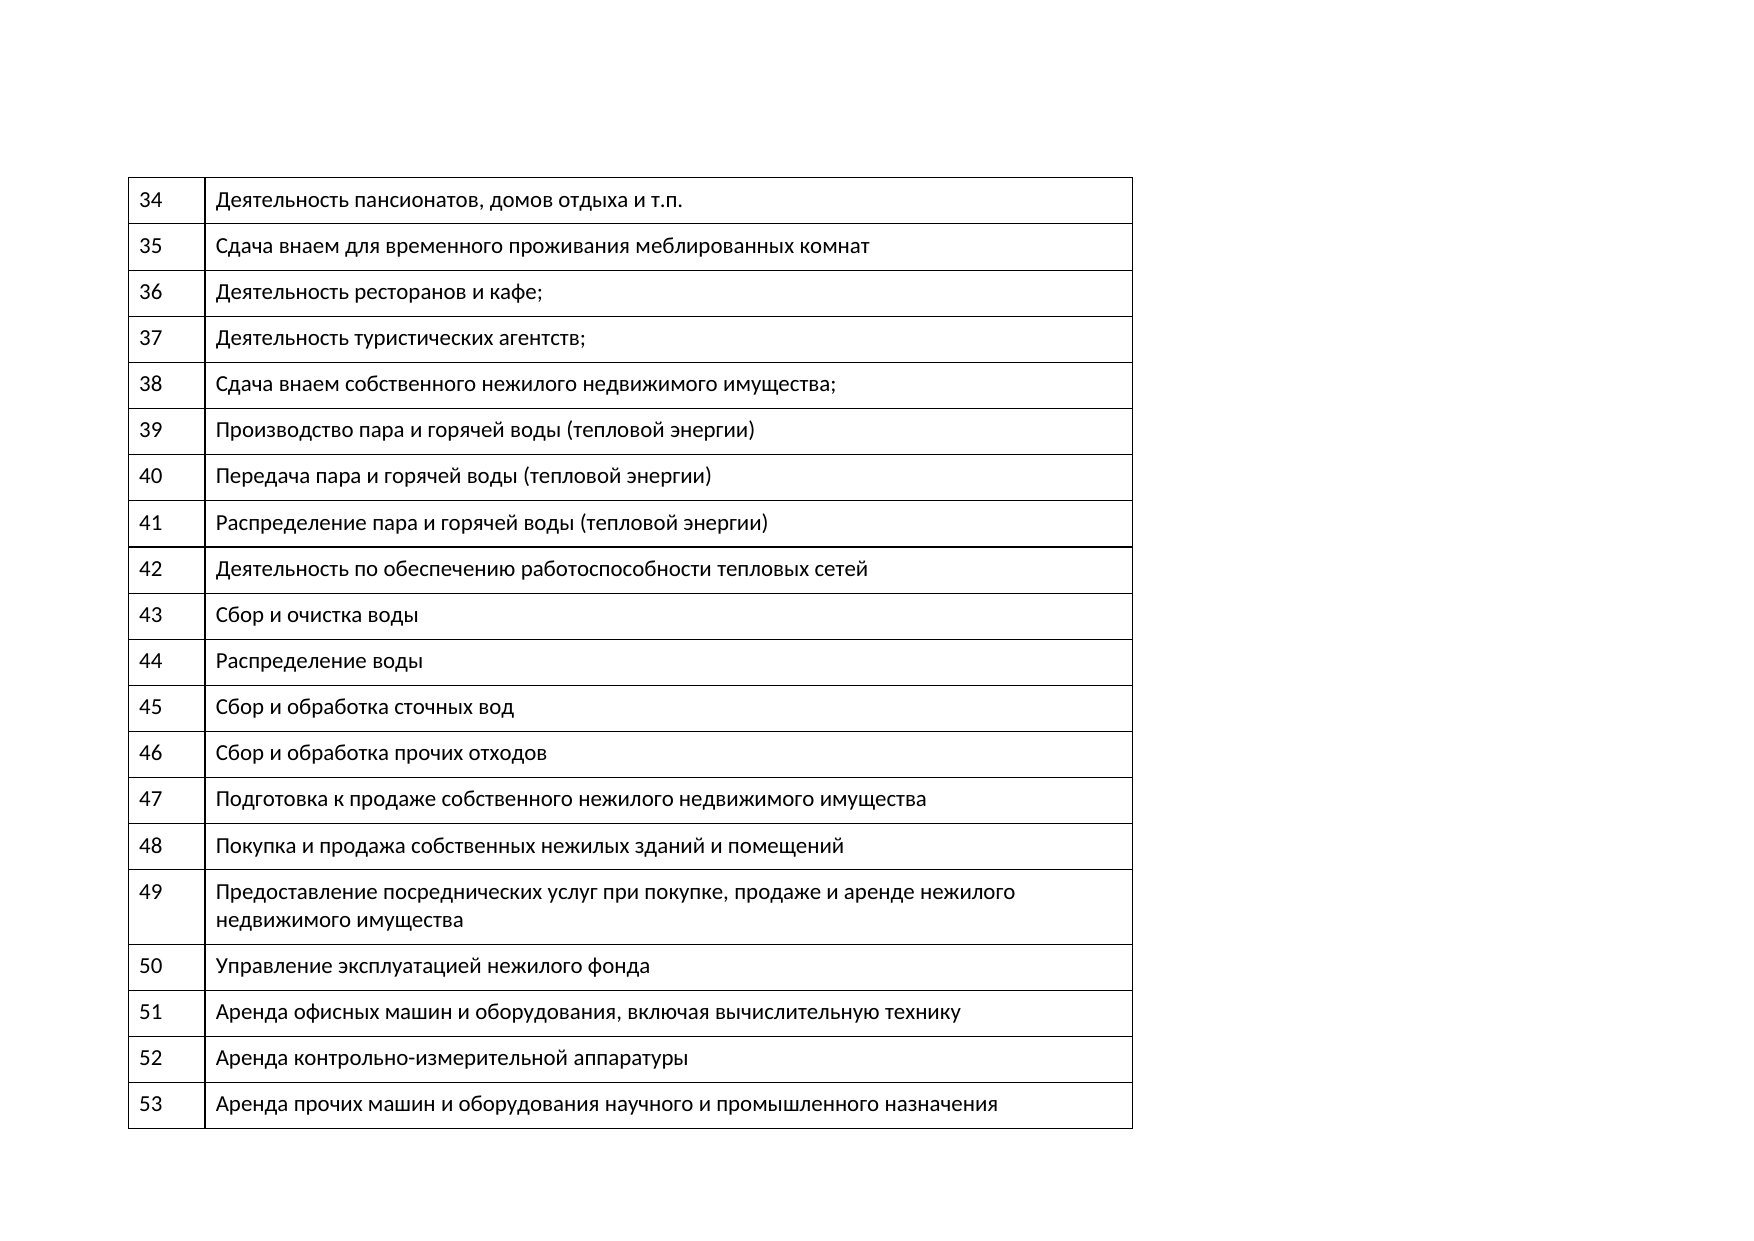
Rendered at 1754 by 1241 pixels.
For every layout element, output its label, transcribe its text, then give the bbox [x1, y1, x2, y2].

table_cell Предоставление посреднических услуг при покупке, продаже и аренде нежилого недвижимого имущества [206, 870, 1132, 943]
table_cell 50 [129, 945, 204, 990]
table_cell 42 [129, 548, 204, 592]
table_cell 52 [129, 1037, 204, 1082]
table_cell 45 [129, 686, 204, 731]
table_cell Аренда контрольно-измерительной аппаратуры [206, 1037, 1132, 1082]
table_cell Подготовка к продаже собственного нежилого недвижимого имущества [206, 778, 1132, 823]
table_cell 40 [129, 455, 204, 500]
table_cell 35 [129, 224, 204, 269]
table_cell 49 [129, 870, 204, 943]
table_cell Деятельность пансионатов, домов отдыха и т.п. [206, 178, 1132, 223]
table_cell Сбор и очистка воды [206, 594, 1132, 639]
table_cell Деятельность туристических агентств; [206, 317, 1132, 362]
table_cell Покупка и продажа собственных нежилых зданий и помещений [206, 824, 1132, 869]
table_cell Распределение воды [206, 640, 1132, 685]
table_cell Управление эксплуатацией нежилого фонда [206, 945, 1132, 990]
table_cell Сбор и обработка сточных вод [206, 686, 1132, 731]
table_cell Деятельность ресторанов и кафе; [206, 271, 1132, 316]
table_cell 36 [129, 271, 204, 316]
table_cell 53 [129, 1083, 204, 1128]
table_cell Сдача внаем собственного нежилого недвижимого имущества; [206, 363, 1132, 408]
table_cell 37 [129, 317, 204, 362]
table_cell 39 [129, 409, 204, 454]
table_cell 38 [129, 363, 204, 408]
table_cell Сдача внаем для временного проживания меблированных комнат [206, 224, 1132, 269]
table_cell 44 [129, 640, 204, 685]
table_cell 41 [129, 501, 204, 546]
table_cell 34 [129, 178, 204, 223]
table_cell Деятельность по обеспечению работоспособности тепловых сетей [206, 548, 1132, 592]
table_cell Производство пара и горячей воды (тепловой энергии) [206, 409, 1132, 454]
table_cell 48 [129, 824, 204, 869]
table_cell 51 [129, 991, 204, 1036]
table_cell 46 [129, 732, 204, 777]
table_cell 43 [129, 594, 204, 639]
table_cell Аренда прочих машин и оборудования научного и промышленного назначения [206, 1083, 1132, 1128]
table_cell Передача пара и горячей воды (тепловой энергии) [206, 455, 1132, 500]
table_cell Аренда офисных машин и оборудования, включая вычислительную технику [206, 991, 1132, 1036]
table_cell 47 [129, 778, 204, 823]
table_cell Распределение пара и горячей воды (тепловой энергии) [206, 501, 1132, 546]
table_cell Сбор и обработка прочих отходов [206, 732, 1132, 777]
